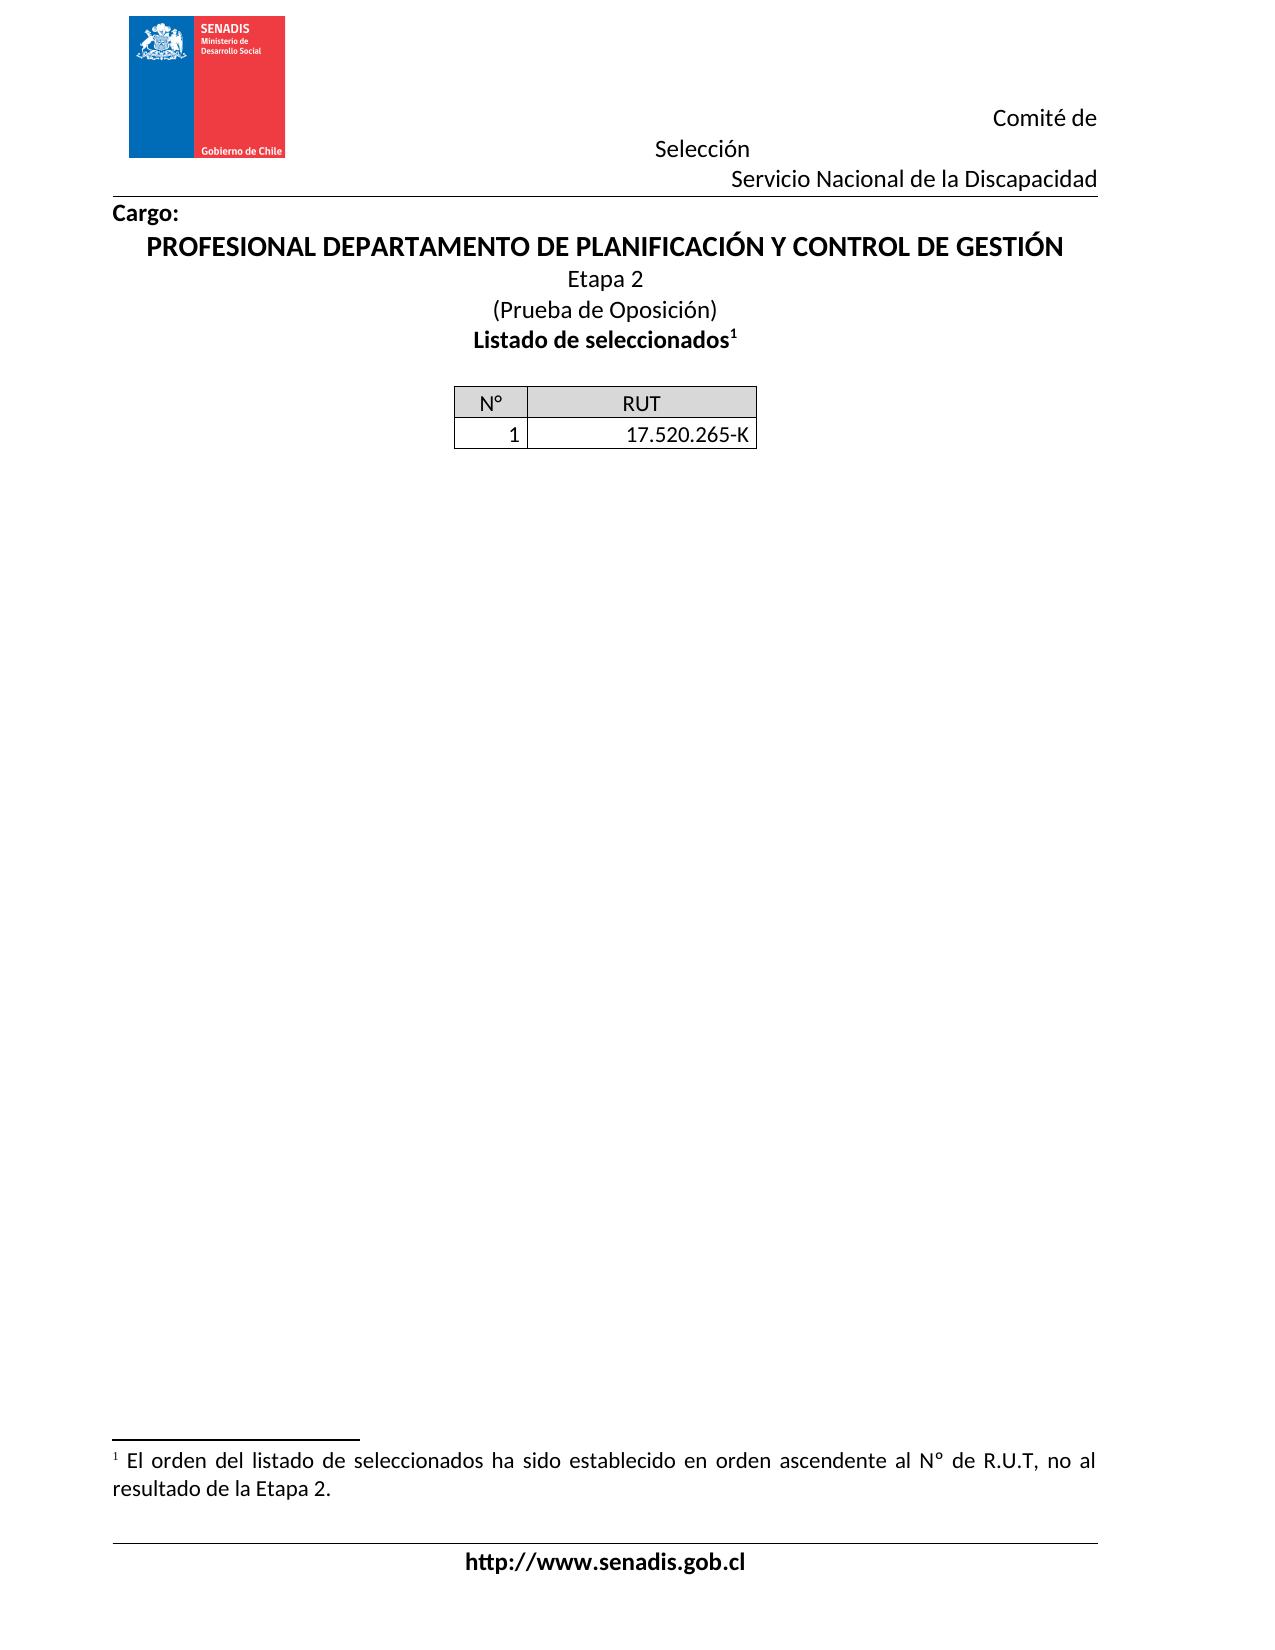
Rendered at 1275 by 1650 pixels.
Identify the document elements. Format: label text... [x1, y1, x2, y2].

text Cargo: [112, 197, 1098, 228]
text Listado de seleccionados [112, 324, 1098, 355]
table_cell 1 [455, 418, 527, 448]
table_header RUT [528, 387, 756, 417]
text (Prueba de Oposición) [112, 294, 1098, 324]
text Etapa 2 [112, 263, 1098, 294]
text PROFESIONAL DEPARTAMENTO DE PLANIFICACIÓN Y CONTROL DE GESTIÓN [112, 228, 1098, 263]
picture [129, 16, 285, 157]
table_header N° [455, 387, 527, 417]
table_cell 17.520.265-K [528, 418, 756, 448]
